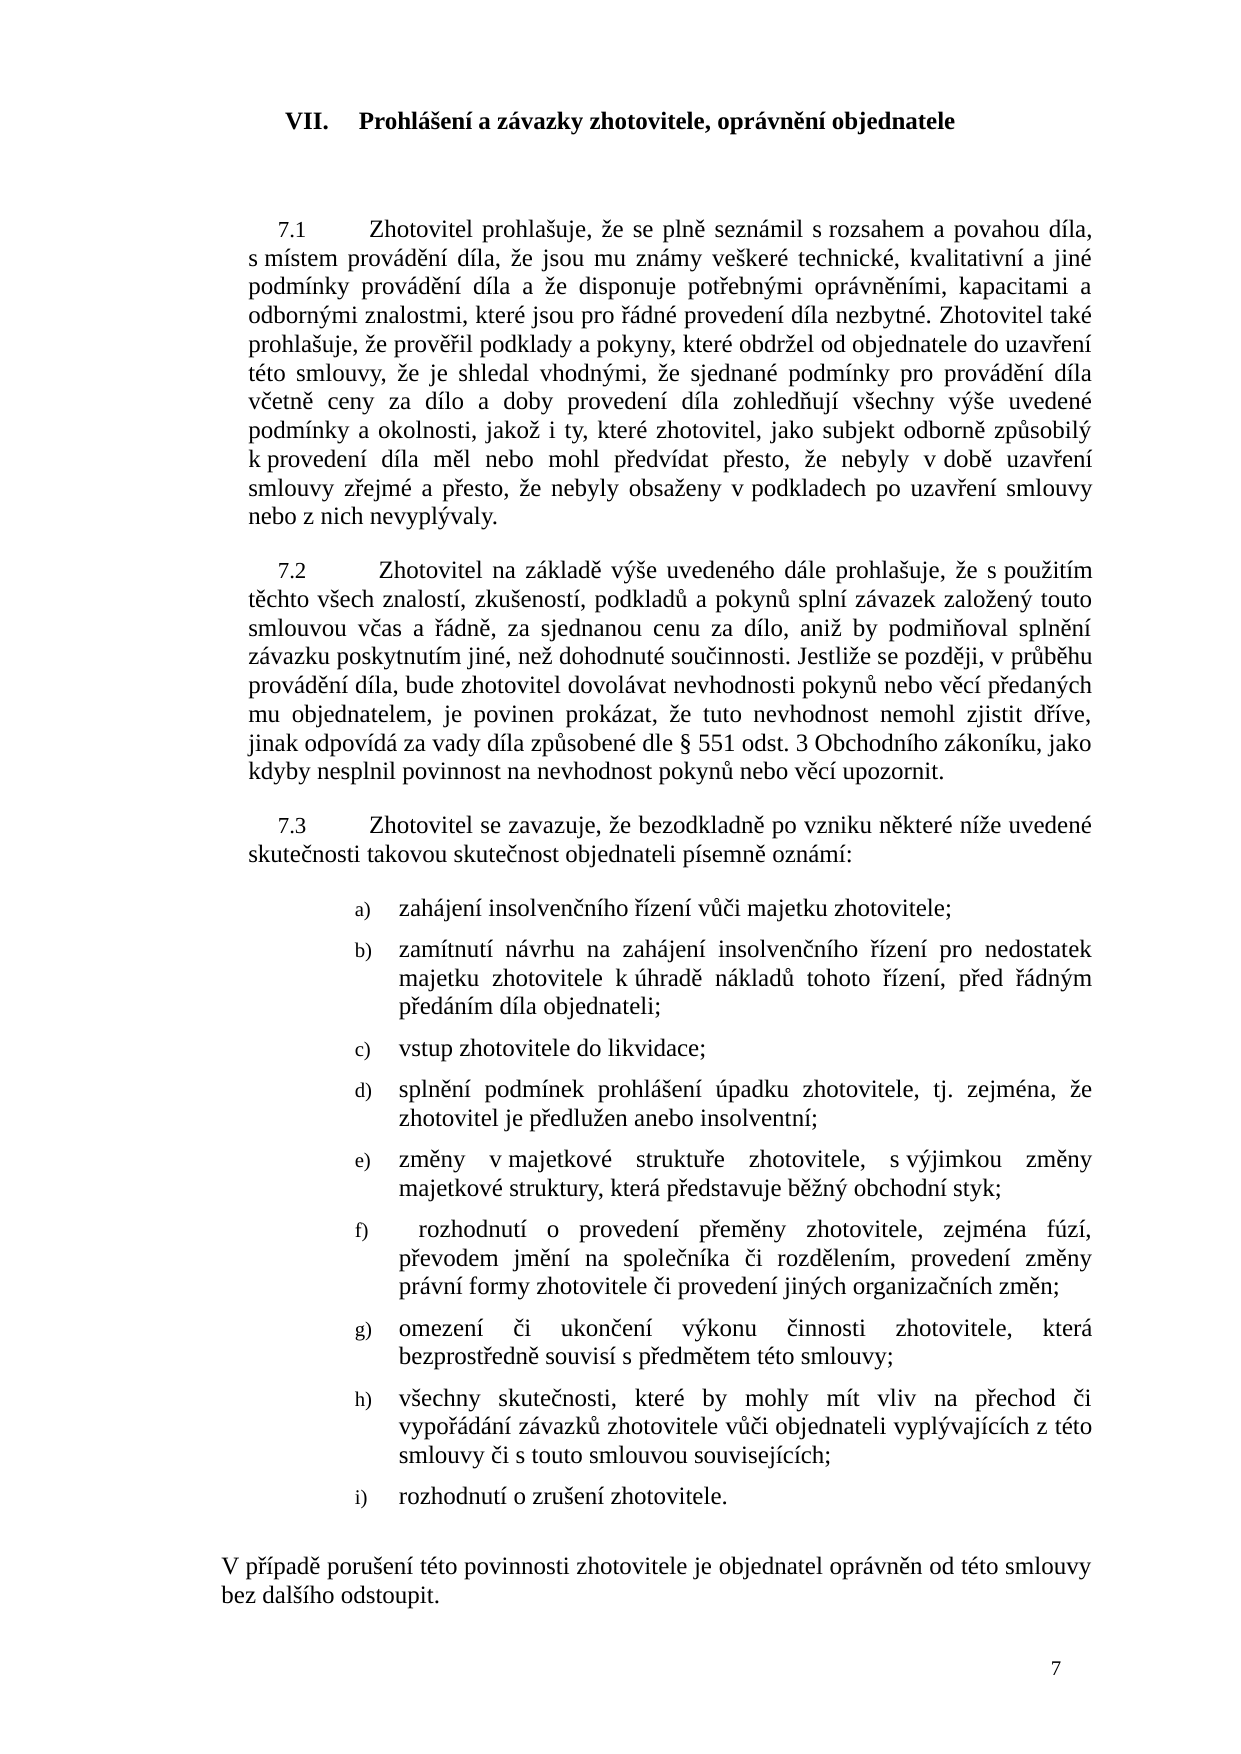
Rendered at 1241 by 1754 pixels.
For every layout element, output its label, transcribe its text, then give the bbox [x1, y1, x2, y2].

text V případě porušení této povinnosti zhotovitele je objednatel oprávněn od této smlouvy bez dalšího odstoupit. [221, 1551, 1092, 1609]
text VII. Prohlášení a závazky zhotovitele, oprávnění objednatele [148, 106, 1092, 135]
list Zhotovitel prohlašuje, že se plně seznámil s rozsahem a povahou díla, s místem provádění díla, že jsou mu známy veškeré technické, kvalitativní a jiné podmínky provádění díla a že disponuje potřebnými oprávněními, kapacitami a odbornými znalostmi, které jsou pro řádné provedení díla nezbytné. Zhotovitel také prohlašuje, že prověřil podklady a pokyny, které obdržel od objednatele do uzavření této smlouvy, že je shledal vhodnými, že sjednané podmínky pro provádění díla včetně ceny za dílo a doby provedení díla zohledňují všechny výše uvedené podmínky a okolnosti, jakož i ty, které zhotovitel, jako subjekt odborně způsobilý k provedení díla měl nebo mohl předvídat přesto, že nebyly v době uzavření smlouvy zřejmé a přesto, že nebyly obsaženy v podkladech po uzavření smlouvy nebo z nich nevyplývaly. [248, 214, 1092, 530]
list rozhodnutí o provedení přeměny zhotovitele, zejména fúzí, převodem jmění na společníka či rozdělením, provedení změny právní formy zhotovitele či provedení jiných organizačních změn; [354, 1214, 1092, 1300]
list všechny skutečnosti, které by mohly mít vliv na přechod či vypořádání závazků zhotovitele vůči objednateli vyplývajících z této smlouvy či s touto smlouvou souvisejících; [354, 1383, 1092, 1469]
list rozhodnutí o zrušení zhotovitele. [354, 1481, 1092, 1510]
list Zhotovitel na základě výše uvedeného dále prohlašuje, že s použitím těchto všech znalostí, zkušeností, podkladů a pokynů splní závazek založený touto smlouvou včas a řádně, za sjednanou cenu za dílo, aniž by podmiňoval splnění závazku poskytnutím jiné, než dohodnuté součinnosti. Jestliže se později, v průběhu provádění díla, bude zhotovitel dovolávat nevhodnosti pokynů nebo věcí předaných mu objednatelem, je povinen prokázat, že tuto nevhodnost nemohl zjistit dříve, jinak odpovídá za vady díla způsobené dle § 551 odst. 3 Obchodního zákoníku, jako kdyby nesplnil povinnost na nevhodnost pokynů nebo věcí upozornit. [248, 555, 1092, 785]
list omezení či ukončení výkonu činnosti zhotovitele, která bezprostředně souvisí s předmětem této smlouvy; [354, 1313, 1092, 1370]
list Zhotovitel se zavazuje, že bezodkladně po vzniku některé níže uvedené skutečnosti takovou skutečnost objednateli písemně oznámí: [248, 810, 1092, 868]
list vstup zhotovitele do likvidace; [354, 1033, 1092, 1061]
list zamítnutí návrhu na zahájení insolvenčního řízení pro nedostatek majetku zhotovitele k úhradě nákladů tohoto řízení, před řádným předáním díla objednateli; [354, 934, 1092, 1020]
list změny v majetkové struktuře zhotovitele, s výjimkou změny majetkové struktury, která představuje běžný obchodní styk; [354, 1144, 1092, 1201]
list zahájení insolvenčního řízení vůči majetku zhotovitele; [354, 893, 1092, 921]
list splnění podmínek prohlášení úpadku zhotovitele, tj. zejména, že zhotovitel je předlužen anebo insolventní; [354, 1074, 1092, 1131]
